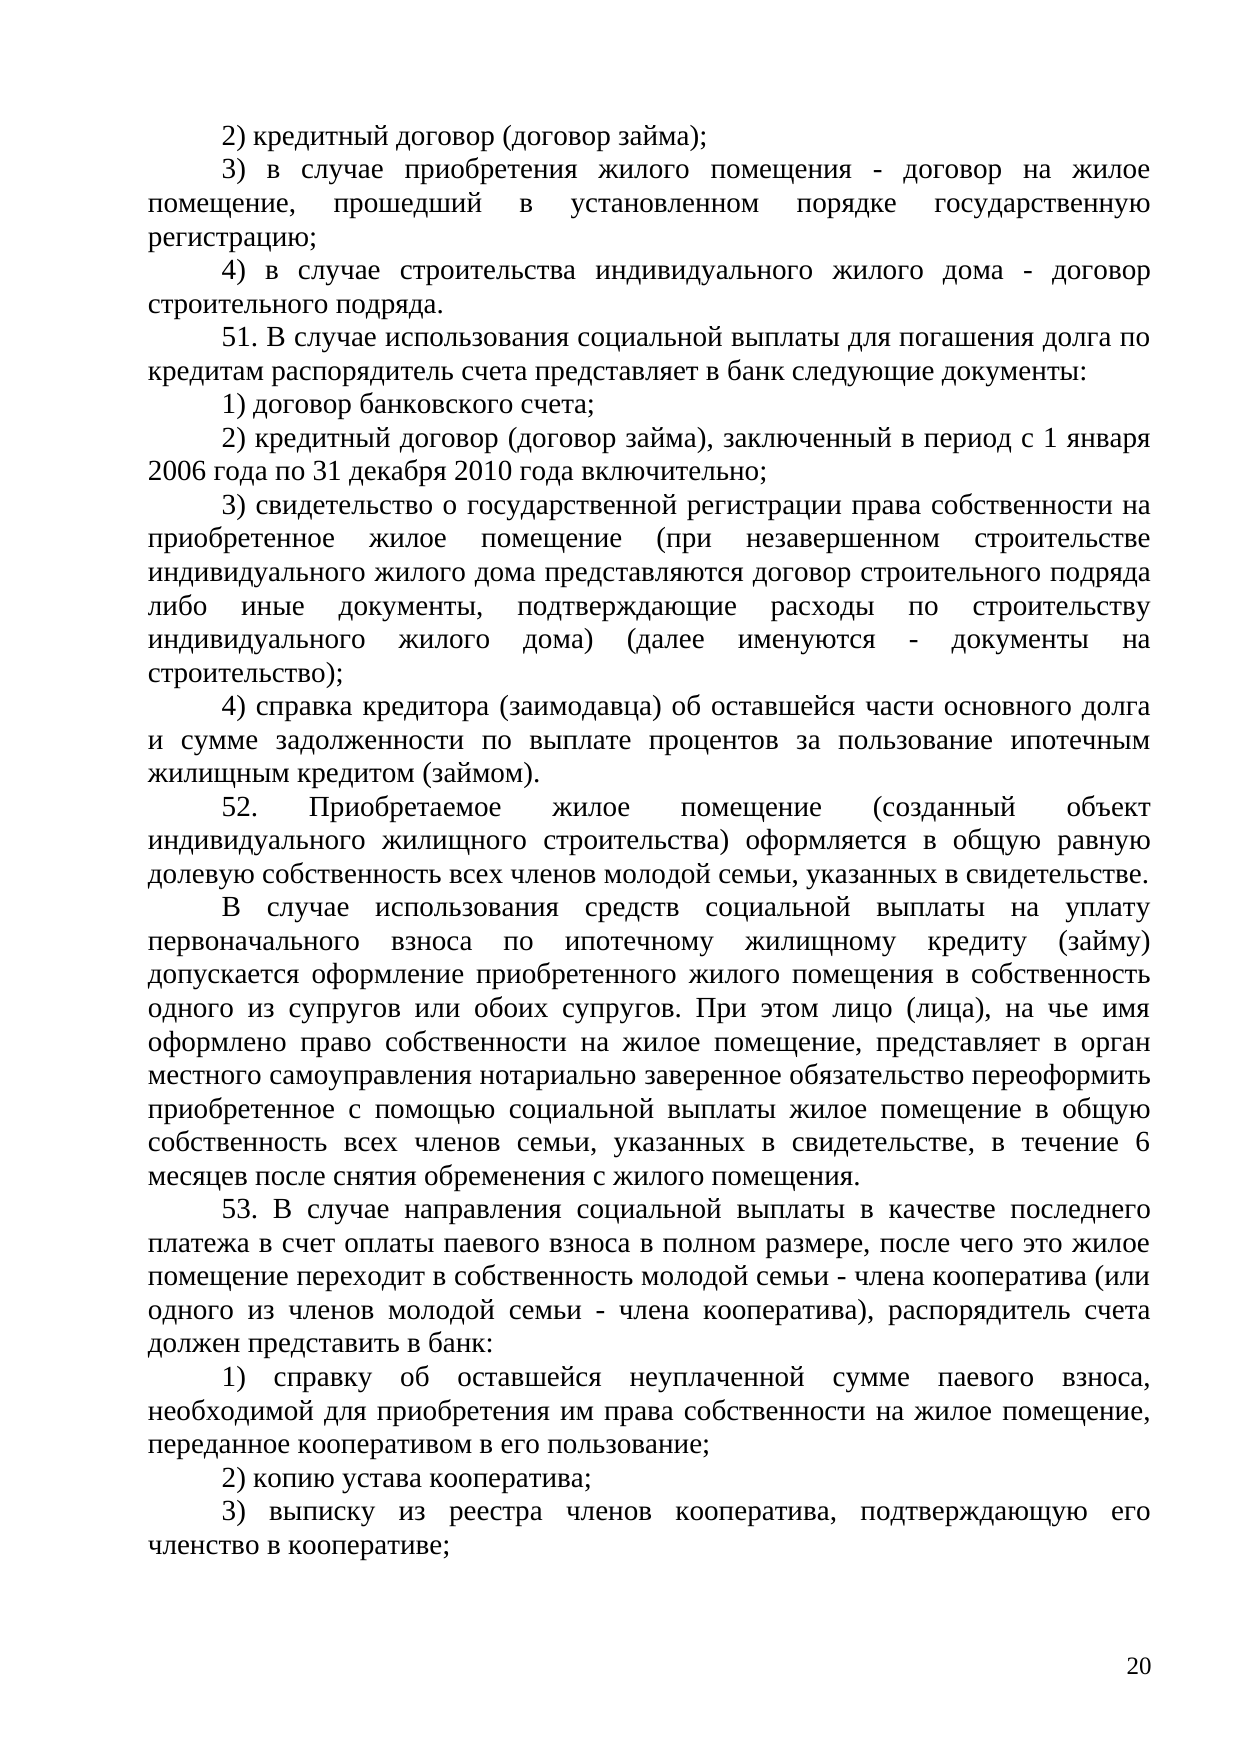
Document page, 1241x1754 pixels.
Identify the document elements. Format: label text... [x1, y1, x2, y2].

text 3) свидетельство о государственной регистрации права собственности на приобретенное жилое помещение (при незавершенном строительстве индивидуального жилого дома представляются договор строительного подряда либо иные документы, подтверждающие расходы по строительству индивидуального жилого дома) (далее именуются - документы на строительство); [148, 487, 1152, 688]
text 4) в случае строительства индивидуального жилого дома - договор строительного подряда. [148, 252, 1152, 319]
text 2) копию устава кооператива; [148, 1460, 1152, 1493]
text 1) договор банковского счета; [148, 386, 1152, 420]
text 3) в случае приобретения жилого помещения - договор на жилое помещение, прошедший в установленном порядке государственную регистрацию; [148, 152, 1152, 252]
text 51. В случае использования социальной выплаты для погашения долга по кредитам распорядитель счета представляет в банк следующие документы: [148, 319, 1152, 386]
text В случае использования средств социальной выплаты на уплату первоначального взноса по ипотечному жилищному кредиту (займу) допускается оформление приобретенного жилого помещения в собственность одного из супругов или обоих супругов. При этом лицо (лица), на чье имя оформлено право собственности на жилое помещение, представляет в орган местного самоуправления нотариально заверенное обязательство переоформить приобретенное с помощью социальной выплаты жилое помещение в общую собственность всех членов семьи, указанных в свидетельстве, в течение 6 месяцев после снятия обременения с жилого помещения. [148, 889, 1152, 1191]
text 2) кредитный договор (договор займа); [148, 118, 1152, 152]
text 2) кредитный договор (договор займа), заключенный в период с 1 января 2006 года по 31 декабря 2010 года включительно; [148, 420, 1152, 487]
text 1) справку об оставшейся неуплаченной сумме паевого взноса, необходимой для приобретения им права собственности на жилое помещение, переданное кооперативом в его пользование; [148, 1359, 1152, 1460]
text 53. В случае направления социальной выплаты в качестве последнего платежа в счет оплаты паевого взноса в полном размере, после чего это жилое помещение переходит в собственность молодой семьи - члена кооператива (или одного из членов молодой семьи - члена кооператива), распорядитель счета должен представить в банк: [148, 1191, 1152, 1359]
text 4) справка кредитора (заимодавца) об оставшейся части основного долга и сумме задолженности по выплате процентов за пользование ипотечным жилищным кредитом (займом). [148, 688, 1152, 789]
text 52. Приобретаемое жилое помещение (созданный объект индивидуального жилищного строительства) оформляется в общую равную долевую собственность всех членов молодой семьи, указанных в свидетельстве. [148, 789, 1152, 889]
text 3) выписку из реестра членов кооператива, подтверждающую его членство в кооперативе; [148, 1493, 1152, 1560]
